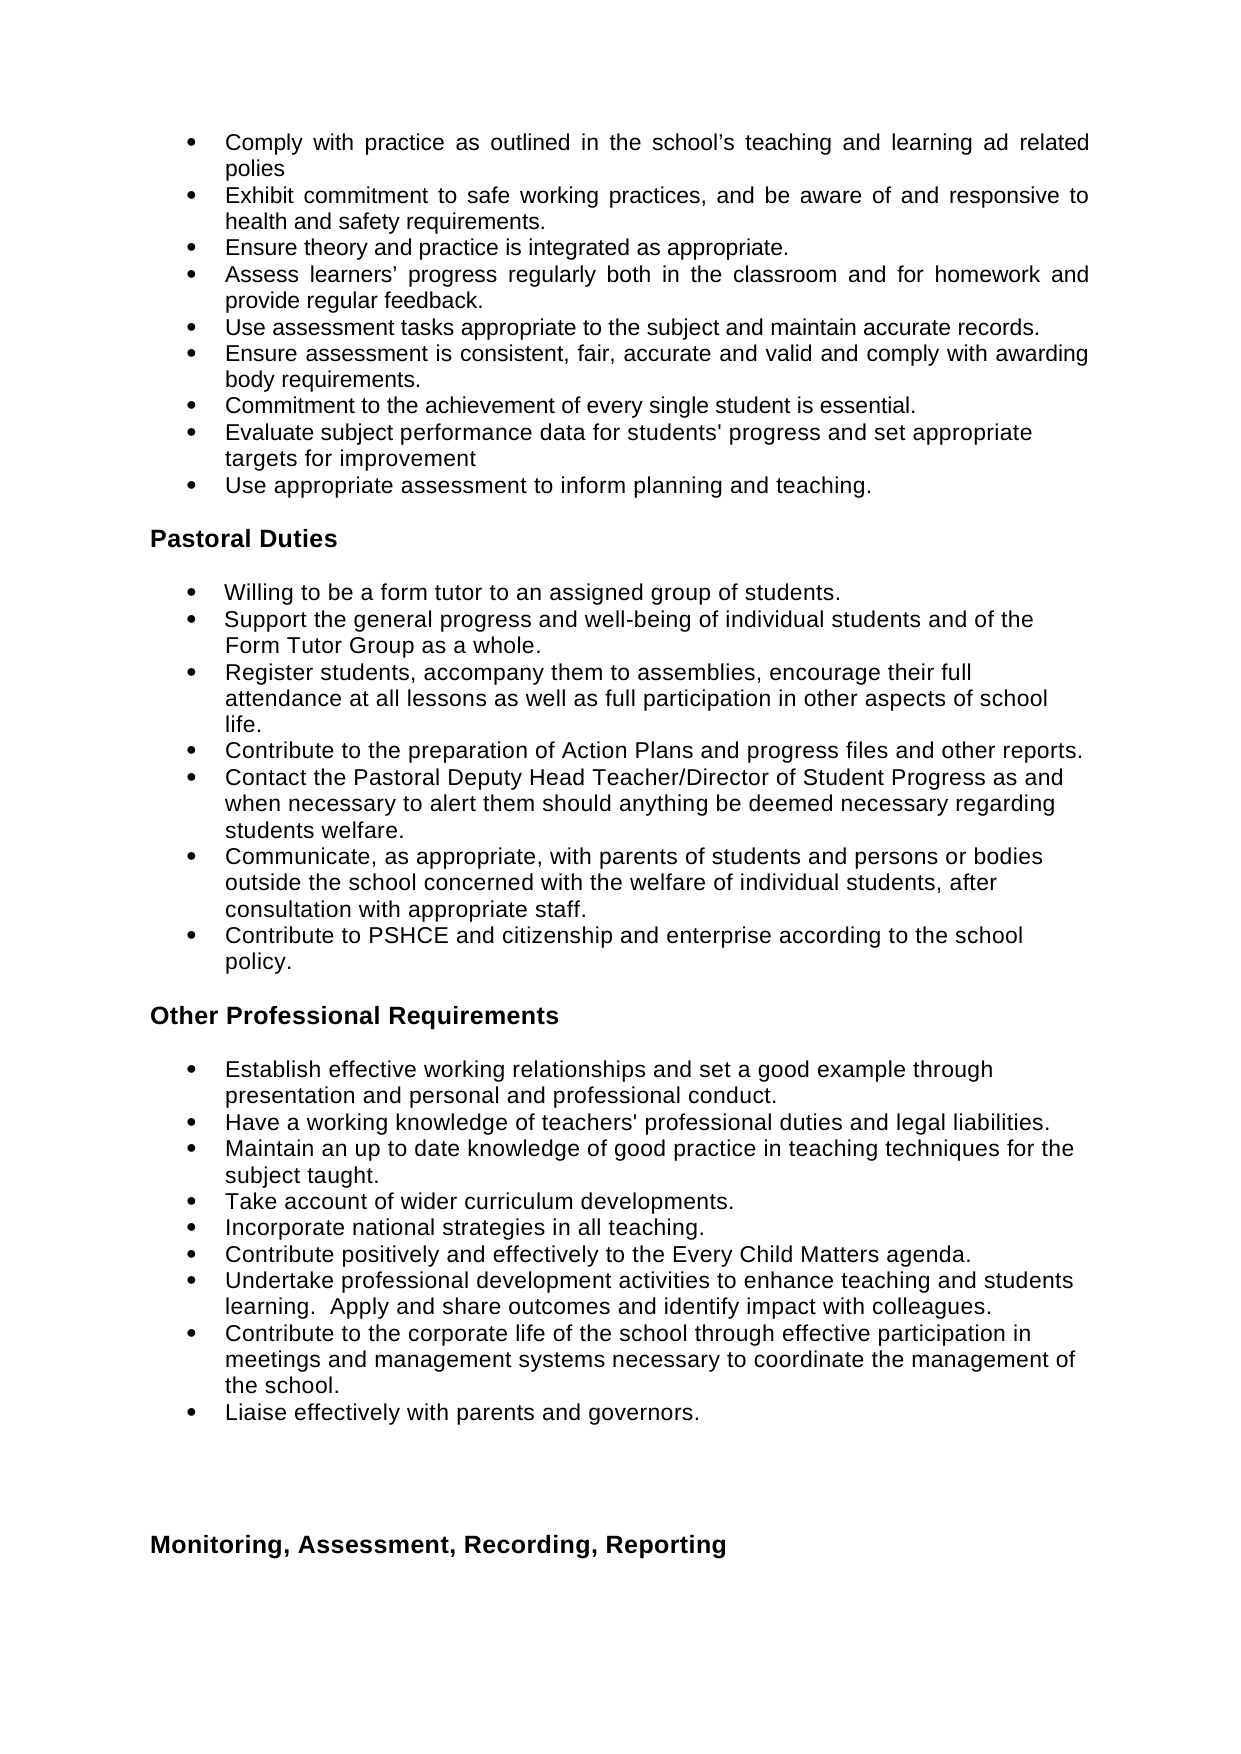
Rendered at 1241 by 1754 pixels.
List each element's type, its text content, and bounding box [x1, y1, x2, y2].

list Establish effective working relationships and set a good example through presentation and personal and professional conduct. [187, 1056, 1087, 1109]
text Pastoral Duties [150, 524, 1087, 553]
list Use appropriate assessment to inform planning and teaching. [187, 472, 1087, 498]
text Other Professional Requirements [150, 1001, 1087, 1030]
text Monitoring, Assessment, Recording, Reporting [150, 1531, 1087, 1559]
list Assess learners’ progress regularly both in the classroom and for homework and provide regular feedback. [187, 261, 1090, 313]
list Communicate, as appropriate, with parents of students and persons or bodies outside the school concerned with the welfare of individual students, after consultation with appropriate staff. [187, 843, 1087, 922]
list Contribute to the corporate life of the school through effective participation in meetings and management systems necessary to coordinate the management of the school. [187, 1320, 1087, 1399]
list Ensure assessment is consistent, fair, accurate and valid and comply with awarding body requirements. [187, 340, 1090, 392]
list Support the general progress and well-being of individual students and of the Form Tutor Group as a whole. [187, 606, 1087, 658]
list Contact the Pastoral Deputy Head Teacher/Director of Student Progress as and when necessary to alert them should anything be deemed necessary regarding students welfare. [187, 764, 1087, 843]
list Have a working knowledge of teachers' professional duties and legal liabilities. [187, 1109, 1087, 1135]
list Maintain an up to date knowledge of good practice in teaching techniques for the subject taught. [187, 1135, 1087, 1188]
list Liaise effectively with parents and governors. [187, 1399, 1087, 1425]
list Use assessment tasks appropriate to the subject and maintain accurate records. [187, 313, 1090, 340]
list Ensure theory and practice is integrated as appropriate. [187, 234, 1090, 261]
list Exhibit commitment to safe working practices, and be aware of and responsive to health and safety requirements. [187, 182, 1090, 234]
list Register students, accompany them to assemblies, encourage their full attendance at all lessons as well as full participation in other aspects of school life. [187, 658, 1087, 737]
list Comply with practice as outlined in the school’s teaching and learning ad related polies [187, 129, 1090, 182]
list Take account of wider curriculum developments. [187, 1188, 1087, 1214]
list Contribute to PSHCE and citizenship and enterprise according to the school policy. [187, 922, 1087, 975]
list Undertake professional development activities to enhance teaching and students learning. Apply and share outcomes and identify impact with colleagues. [187, 1267, 1087, 1320]
list Contribute to the preparation of Action Plans and progress files and other reports. [187, 737, 1087, 764]
list Evaluate subject performance data for students' progress and set appropriate targets for improvement [187, 419, 1090, 472]
list Contribute positively and effectively to the Every Child Matters agenda. [187, 1241, 1087, 1267]
list Incorporate national strategies in all teaching. [187, 1214, 1087, 1241]
list Commitment to the achievement of every single student is essential. [187, 392, 1090, 419]
list Willing to be a form tutor to an assigned group of students. [187, 579, 1087, 606]
